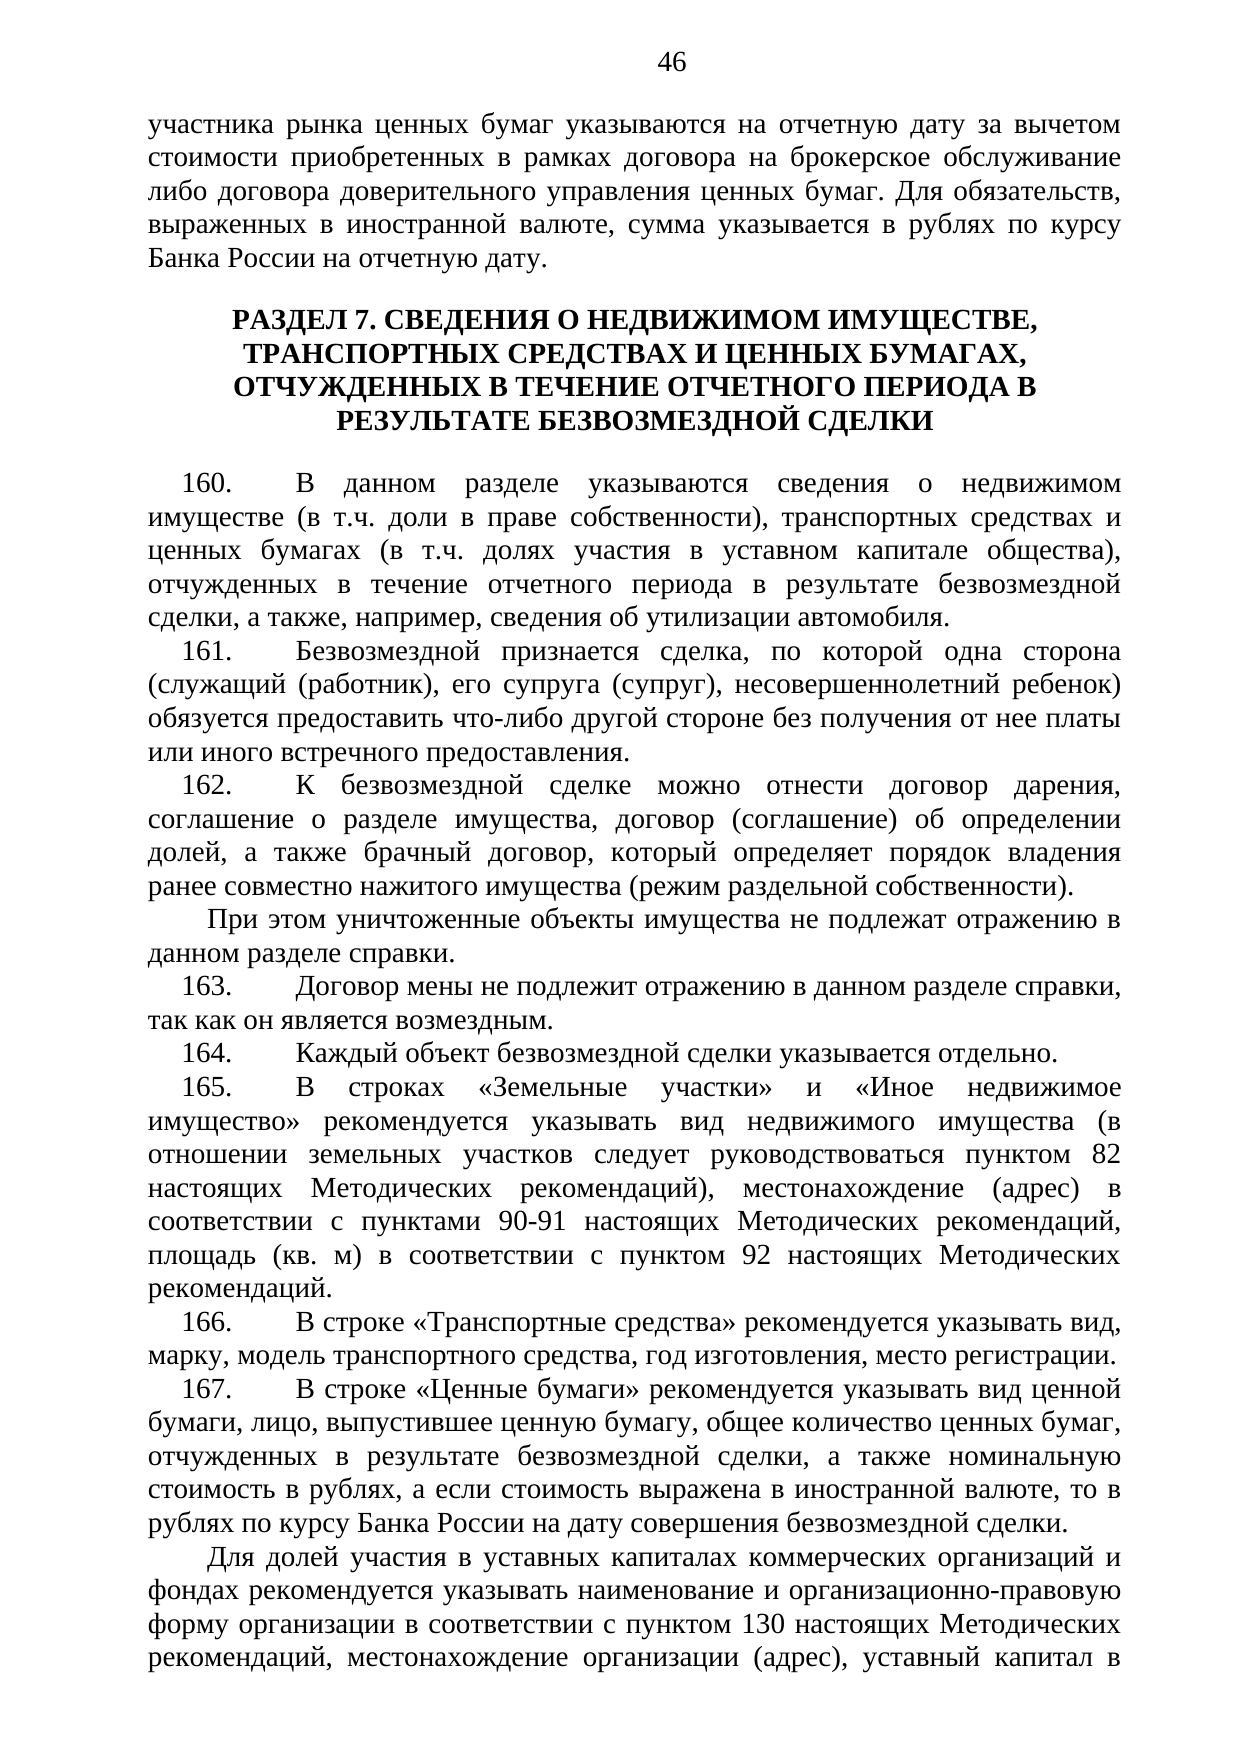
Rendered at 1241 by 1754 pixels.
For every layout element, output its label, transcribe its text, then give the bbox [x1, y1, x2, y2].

list Договор мены не подлежит отражению в данном разделе справки, так как он является возмездным. [148, 968, 1122, 1036]
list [148, 1539, 1122, 1673]
list К безвозмездной сделке можно отнести договор дарения, соглашение о разделе имущества, договор (соглашение) об определении долей, а также брачный договор, который определяет порядок владения ранее совместно нажитого имущества (режим раздельной собственности). [148, 767, 1122, 901]
list В строке «Ценные бумаги» рекомендуется указывать вид ценной бумаги, лицо, выпустившее ценную бумагу, общее количество ценных бумаг, отчужденных в результате безвозмездной сделки, а также номинальную стоимость в рублях, а если стоимость выражена в иностранной валюте, то в рублях по курсу Банка России на дату совершения безвозмездной сделки. [148, 1371, 1122, 1539]
list Безвозмездной признается сделка, по которой одна сторона (служащий (работник), его супруга (супруг), несовершеннолетний ребенок) обязуется предоставить что-либо другой стороне без получения от нее платы или иного встречного предоставления. [148, 633, 1122, 767]
list При этом уничтоженные объекты имущества не подлежат отражению в данном разделе справки. [148, 901, 1122, 968]
list В строке «Транспортные средства» рекомендуется указывать вид, марку, модель транспортного средства, год изготовления, место регистрации. [148, 1304, 1122, 1371]
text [148, 106, 1122, 274]
list В данном разделе указываются сведения о недвижимом имуществе (в т.ч. доли в праве собственности), транспортных средствах и ценных бумагах (в т.ч. долях участия в уставном капитале общества), отчужденных в течение отчетного периода в результате безвозмездной сделки, а также, например, сведения об утилизации автомобиля. [148, 465, 1122, 633]
list Каждый объект безвозмездной сделки указывается отдельно. [148, 1036, 1122, 1069]
text РАЗДЕЛ 7. СВЕДЕНИЯ О НЕДВИЖИМОМ ИМУЩЕСТВЕ, ТРАНСПОРТНЫХ СРЕДСТВАХ И ЦЕННЫХ БУМАГАХ, ОТЧУЖДЕННЫХ В ТЕЧЕНИЕ ОТЧЕТНОГО ПЕРИОДА В РЕЗУЛЬТАТЕ БЕЗВОЗМЕЗДНОЙ СДЕЛКИ [148, 302, 1122, 437]
list В строках «Земельные участки» и «Иное недвижимое имущество» рекомендуется указывать вид недвижимого имущества (в отношении земельных участков следует руководствоваться пунктом 82 настоящих Методических рекомендаций), местонахождение (адрес) в соответствии с пунктами 90-91 настоящих Методических рекомендаций, площадь (кв. м) в соответствии с пунктом 92 настоящих Методических рекомендаций. [148, 1069, 1122, 1304]
